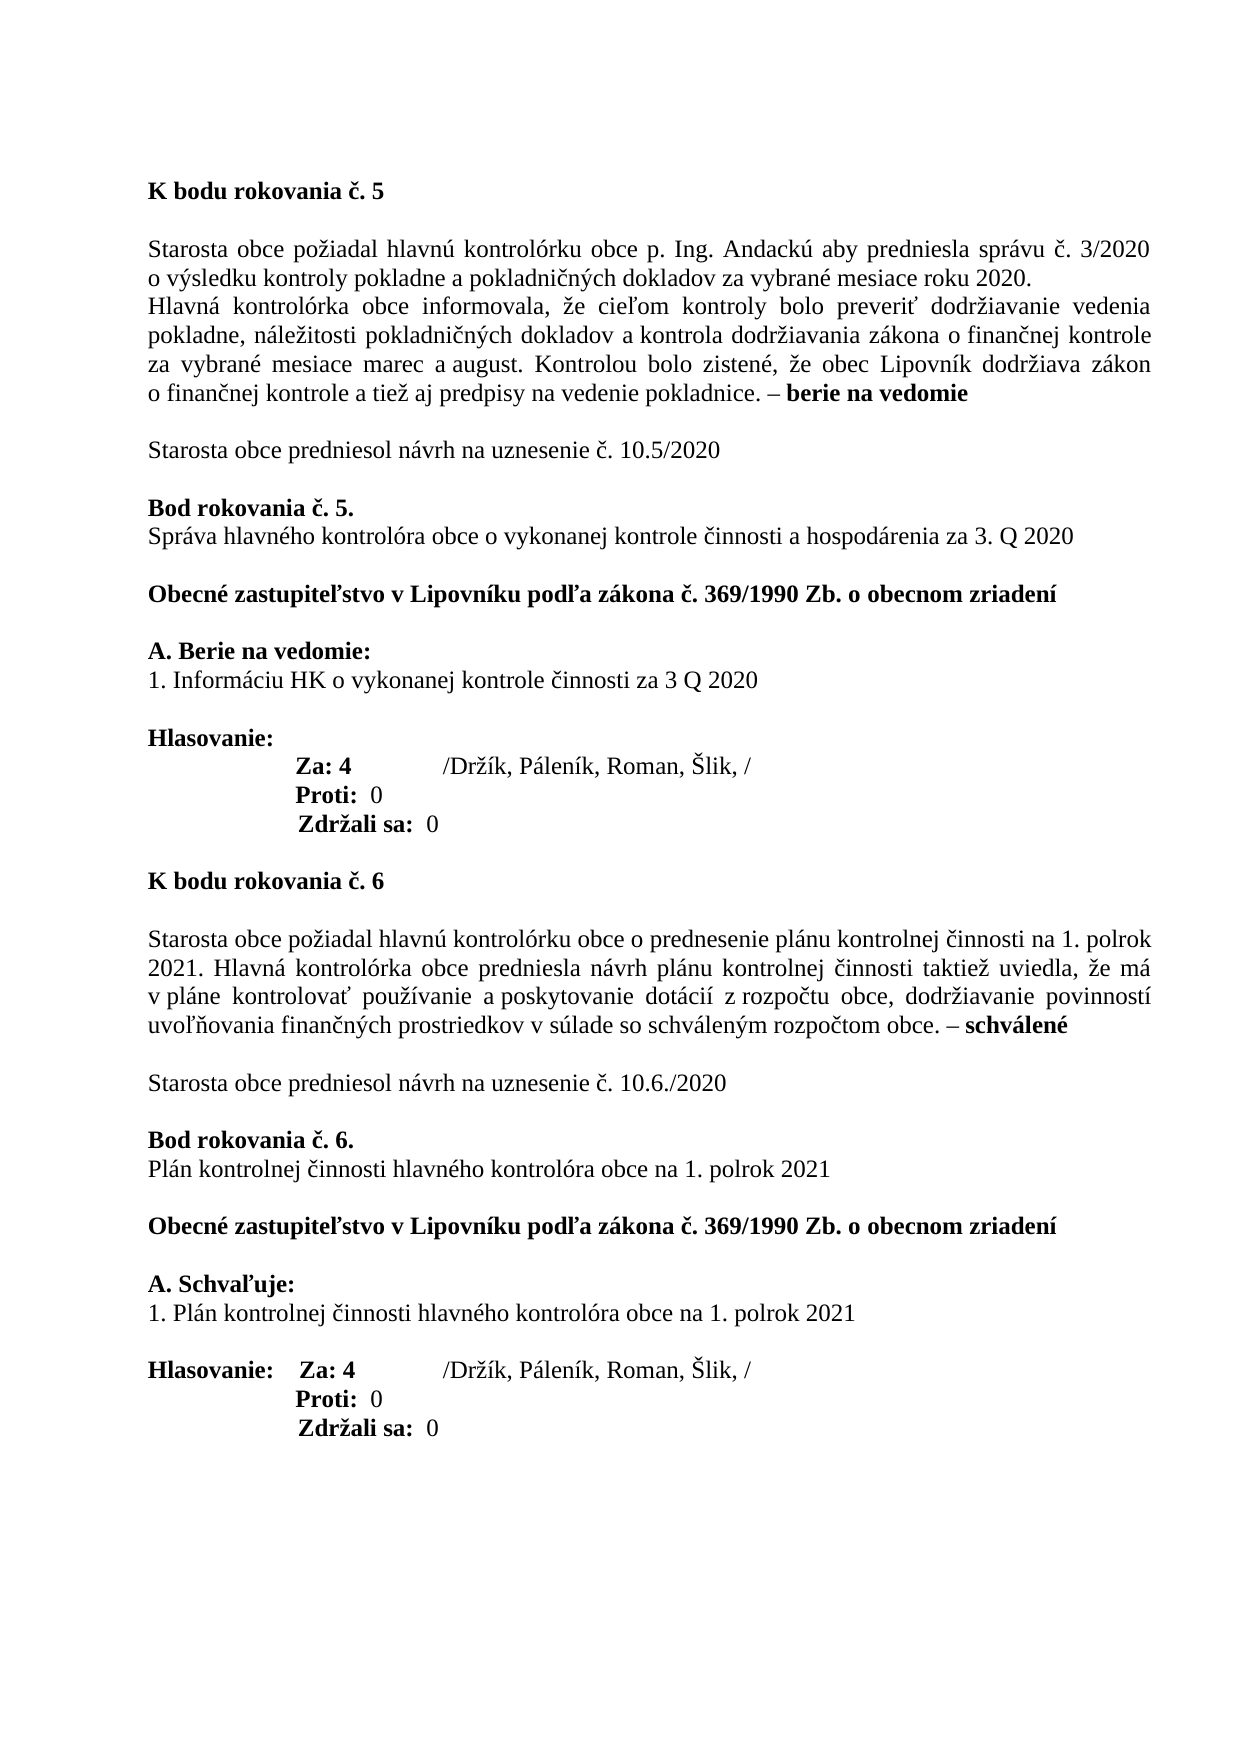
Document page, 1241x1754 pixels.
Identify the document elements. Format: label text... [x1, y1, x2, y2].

text Starosta obce predniesol návrh na uznesenie č. 10.5/2020 [148, 435, 1152, 464]
text A. Berie na vedomie: [148, 636, 1152, 665]
text Obecné zastupiteľstvo v Lipovníku podľa zákona č. 369/1990 Zb. o obecnom zriadení [148, 1211, 1152, 1240]
text Starosta obce predniesol návrh na uznesenie č. 10.6./2020 [148, 1068, 1152, 1096]
text Zdržali sa: 0 [148, 809, 1152, 838]
text Starosta obce požiadal hlavnú kontrolórku obce p. Ing. Andackú aby predniesla správu č. 3/2020 o výsledku kontroly pokladne a pokladničných dokladov za vybrané mesiace roku 2020. [148, 234, 1152, 291]
text Hlasovanie: [148, 723, 1152, 751]
text 1. Plán kontrolnej činnosti hlavného kontrolóra obce na 1. polrok 2021 [148, 1298, 1152, 1326]
text K bodu rokovania č. 6 [148, 866, 1152, 895]
text Plán kontrolnej činnosti hlavného kontrolóra obce na 1. polrok 2021 [148, 1154, 1152, 1183]
text K bodu rokovania č. 5 [148, 176, 1152, 205]
text Bod rokovania č. 6. [148, 1125, 1152, 1154]
text Proti: 0 [148, 1384, 1152, 1413]
text Bod rokovania č. 5. [148, 493, 1152, 521]
text Proti: 0 [148, 780, 1152, 809]
text Obecné zastupiteľstvo v Lipovníku podľa zákona č. 369/1990 Zb. o obecnom zriadení [148, 579, 1152, 608]
text Starosta obce požiadal hlavnú kontrolórku obce o prednesenie plánu kontrolnej činnosti na 1. polrok 2021. Hlavná kontrolórka obce predniesla návrh plánu kontrolnej činnosti taktiež uviedla, že má v pláne kontrolovať používanie a poskytovanie dotácií z rozpočtu obce, dodržiavanie povinností uvoľňovania finančných prostriedkov v súlade so schváleným rozpočtom obce. – schválené [148, 924, 1152, 1039]
text Zdržali sa: 0 [148, 1413, 1152, 1441]
text A. Schvaľuje: [148, 1269, 1152, 1298]
text Hlavná kontrolórka obce informovala, že cieľom kontroly bolo preveriť dodržiavanie vedenia pokladne, náležitosti pokladničných dokladov a kontrola dodržiavania zákona o finančnej kontrole za vybrané mesiace marec a august. Kontrolou bolo zistené, že obec Lipovník dodržiava zákon o finančnej kontrole a tiež aj predpisy na vedenie pokladnice. – berie na vedomie [148, 291, 1152, 406]
text Hlasovanie: Za: 4 /Držík, Páleník, Roman, Šlik, / [148, 1355, 1152, 1384]
text 1. Informáciu HK o vykonanej kontrole činnosti za 3 Q 2020 [148, 665, 1152, 694]
text Za: 4 /Držík, Páleník, Roman, Šlik, / [148, 751, 1152, 780]
text Správa hlavného kontrolóra obce o vykonanej kontrole činnosti a hospodárenia za 3. Q 2020 [148, 521, 1152, 550]
